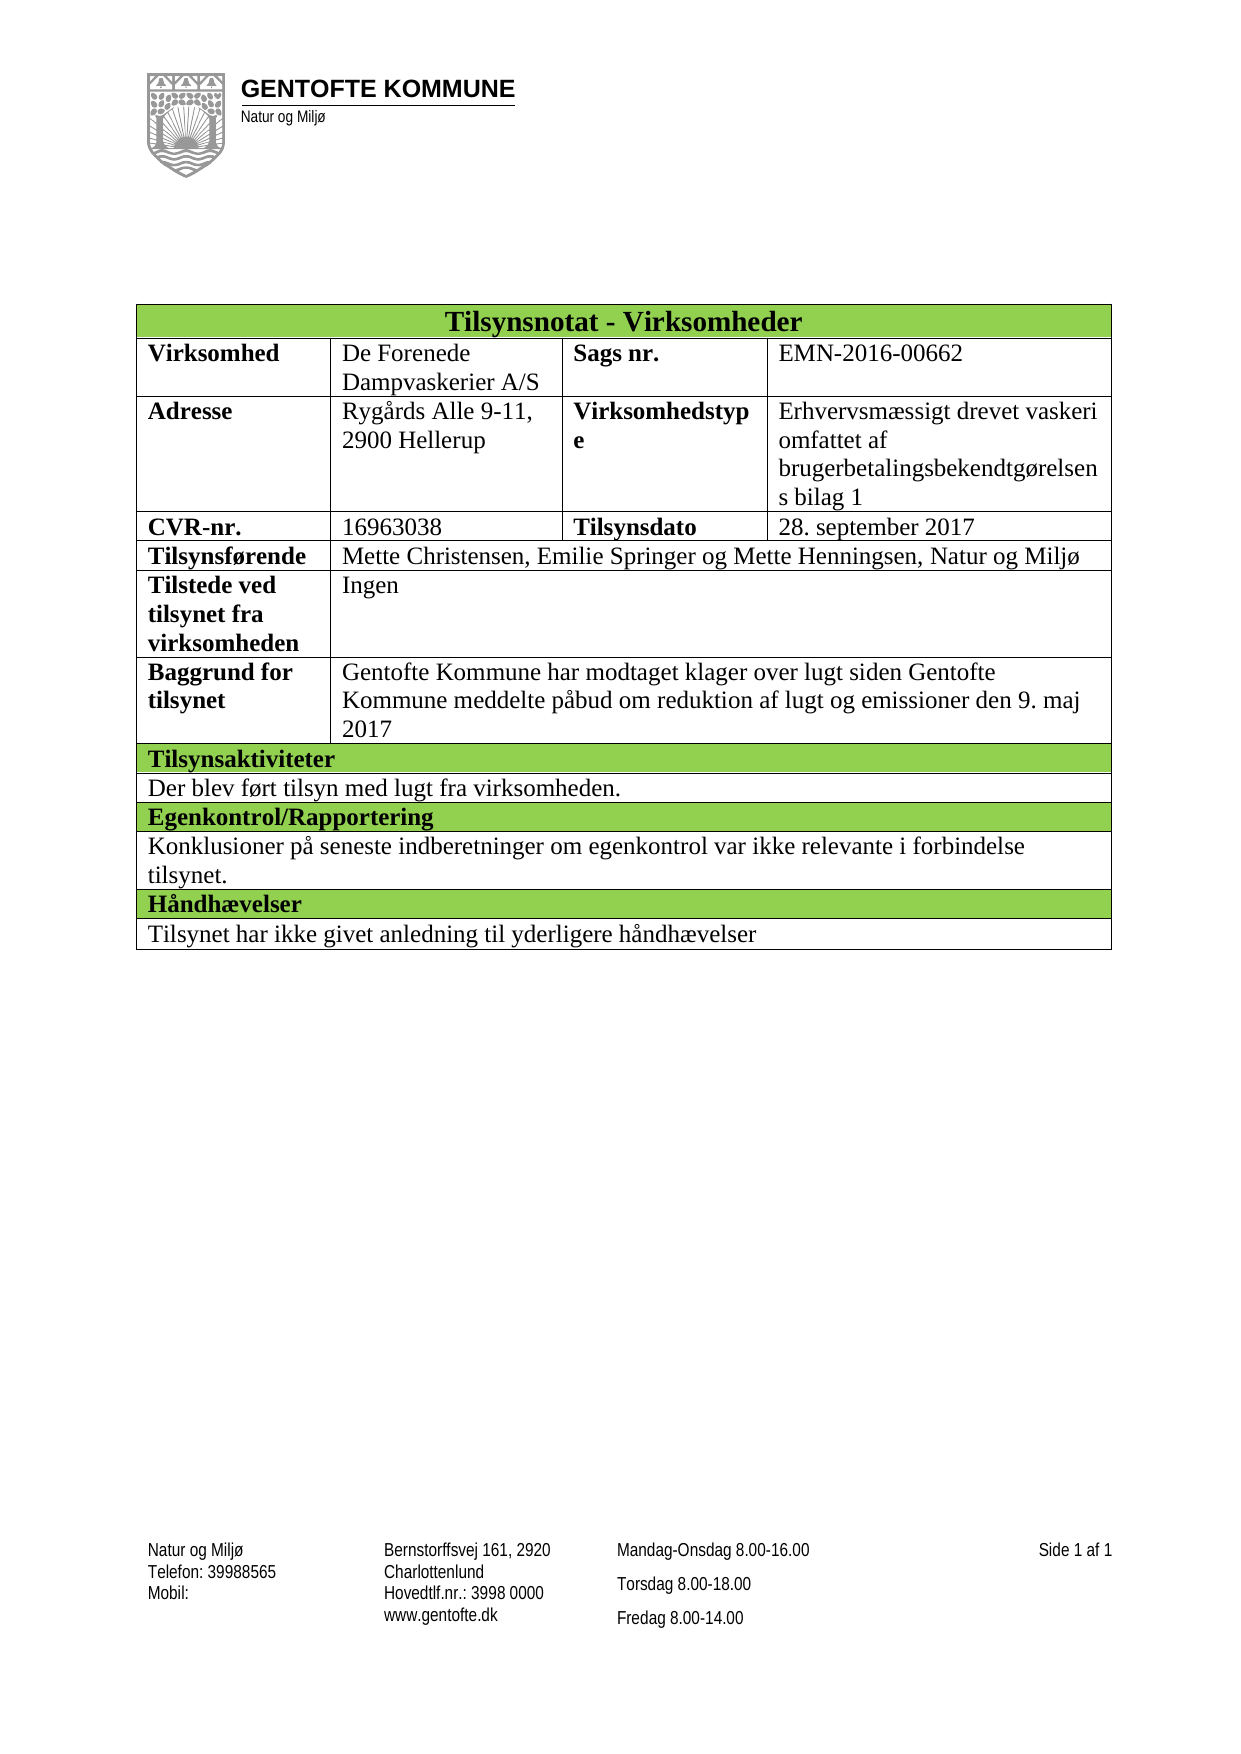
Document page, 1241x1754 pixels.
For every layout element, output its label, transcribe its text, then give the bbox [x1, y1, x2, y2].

table_cell Adresse [137, 397, 330, 511]
table_cell 28. september 2017 [768, 512, 1111, 540]
table_cell De Forenede Dampvaskerier A/S [331, 339, 562, 396]
table_cell Ingen [331, 571, 1111, 656]
table_cell EMN-2016-00662 [768, 339, 1111, 396]
table_cell Sags nr. [563, 339, 767, 396]
table_cell Virksomhed [137, 339, 330, 396]
table_cell Der blev ført tilsyn med lugt fra virksomheden. [137, 774, 1111, 802]
table_cell Konklusioner på seneste indberetninger om egenkontrol var ikke relevante i forbindelse tilsynet. [137, 832, 1111, 889]
picture [147, 73, 225, 178]
table_cell Tilsynsaktiviteter [137, 744, 1111, 772]
table_cell Håndhævelser [137, 890, 1111, 918]
table_header Tilsynsnotat - Virksomheder [137, 305, 1111, 337]
table_cell 16963038 [331, 512, 562, 540]
table_cell CVR-nr. [137, 512, 330, 540]
table_cell Virksomhedstype [563, 397, 767, 511]
table_cell Rygårds Alle 9-11, 2900 Hellerup [331, 397, 562, 511]
table_cell Tilsynsdato [563, 512, 767, 540]
table_cell Gentofte Kommune har modtaget klager over lugt siden Gentofte Kommune meddelte påbud om reduktion af lugt og emissioner den 9. maj 2017 [331, 658, 1111, 743]
table_cell Egenkontrol/Rapportering [137, 803, 1111, 831]
table_cell Tilsynet har ikke givet anledning til yderligere håndhævelser [137, 919, 1111, 949]
table_cell Tilsynsførende [137, 541, 330, 569]
table_cell Tilstede ved tilsynet fra virksomheden [137, 571, 330, 656]
table_cell Baggrund for tilsynet [137, 658, 330, 743]
table_cell Mette Christensen, Emilie Springer og Mette Henningsen, Natur og Miljø [331, 541, 1111, 569]
table_cell Erhvervsmæssigt drevet vaskeri omfattet af brugerbetalingsbekendtgørelsens bilag 1 [768, 397, 1111, 511]
